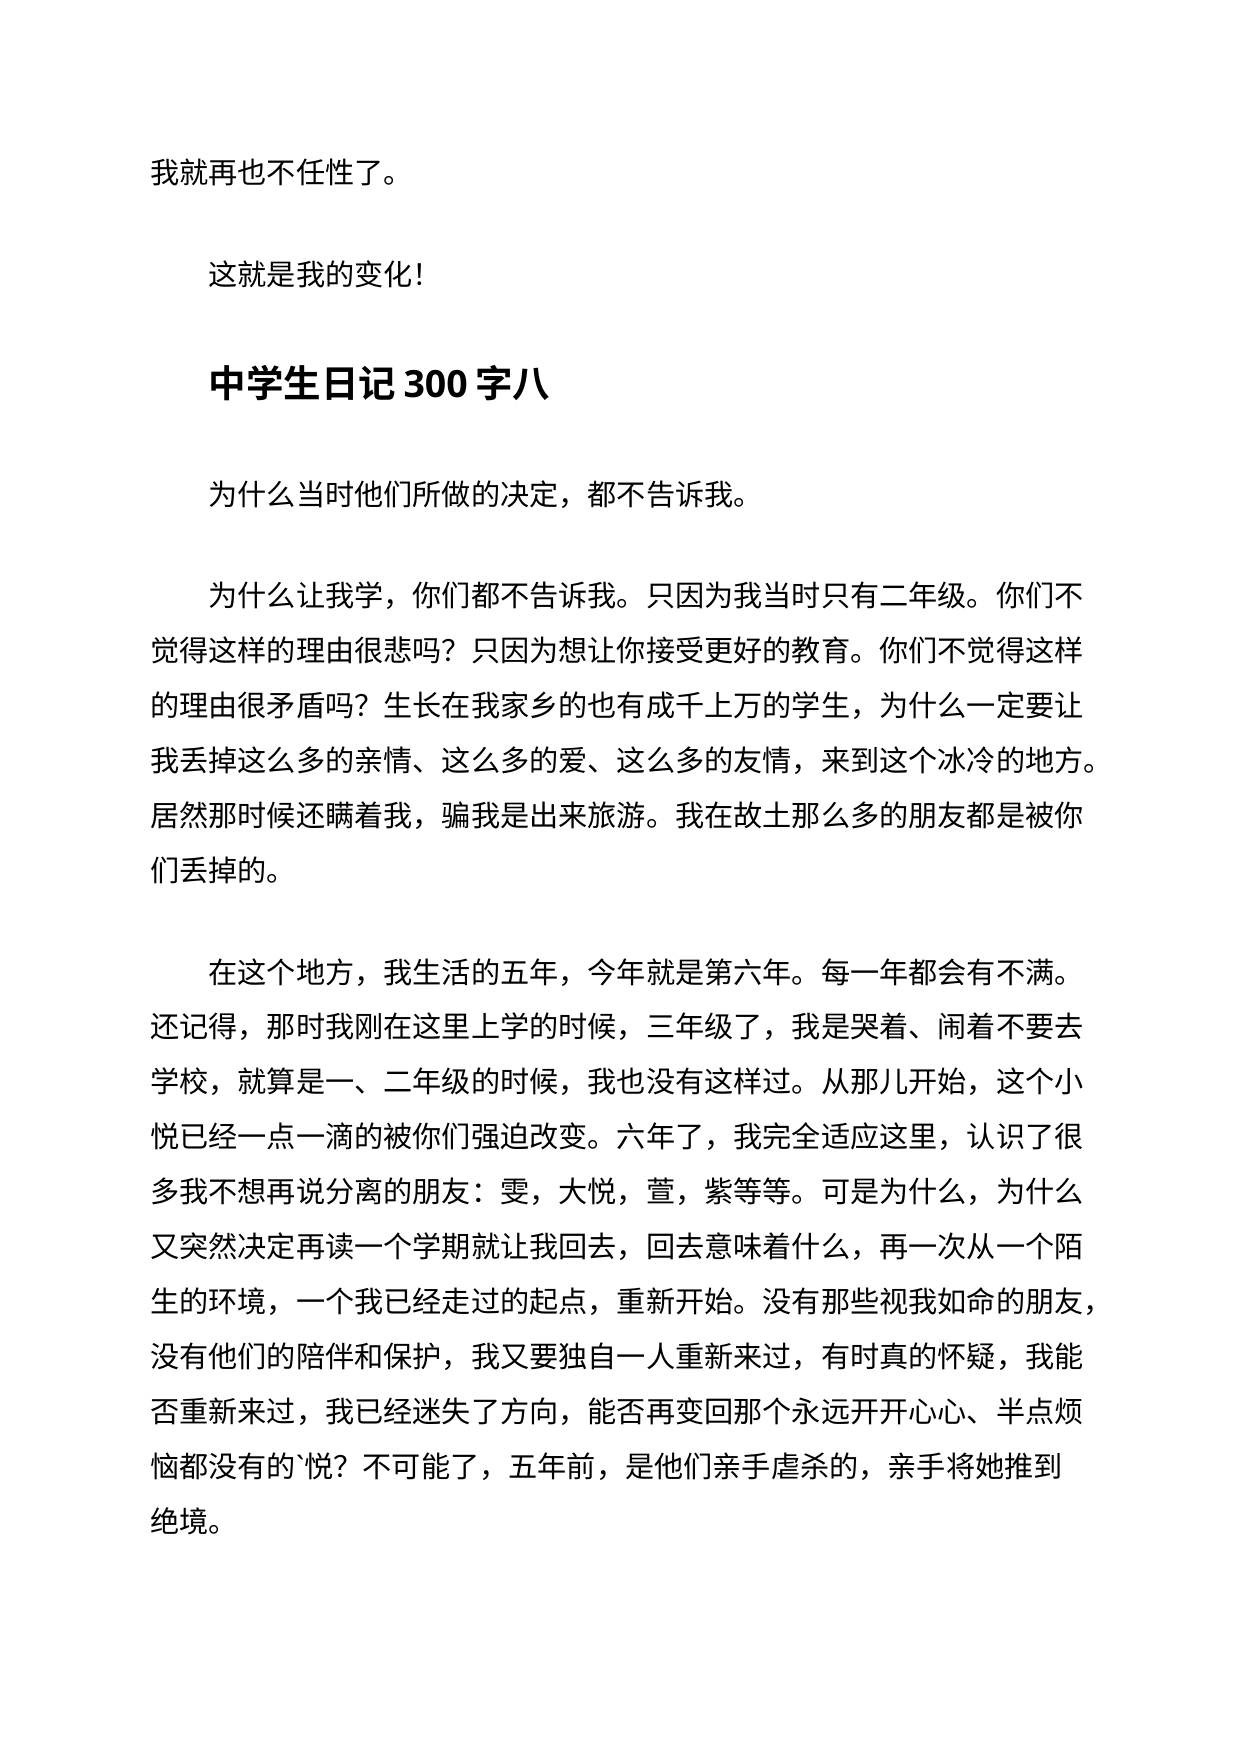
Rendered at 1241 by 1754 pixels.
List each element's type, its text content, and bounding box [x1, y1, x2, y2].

text 中学生日记300字八 [150, 353, 1090, 408]
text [150, 150, 1090, 192]
text 为什么让我学，你们都不告诉我。只因为我当时只有二年级。你们不觉得这样的理由很悲吗？只因为想让你接受更好的教育。你们不觉得这样的理由很矛盾吗？生长在我家乡的也有成千上万的学生，为什么一定要让我丢掉这么多的亲情、这么多的爱、这么多的友情，来到这个冰冷的地方。居然那时候还瞒着我，骗我是出来旅游。我在故土那么多的朋友都是被你们丢掉的。 [150, 573, 1090, 890]
text 在这个地方，我生活的五年，今年就是第六年。每一年都会有不满。还记得，那时我刚在这里上学的时候，三年级了，我是哭着、闹着不要去学校，就算是一、二年级的时候，我也没有这样过。从那儿开始，这个小悦已经一点一滴的被你们强迫改变。六年了，我完全适应这里，认识了很多我不想再说分离的朋友：雯，大悦，萱，紫等等。可是为什么，为什么又突然决定再读一个学期就让我回去，回去意味着什么，再一次从一个陌生的环境，一个我已经走过的起点，重新开始。没有那些视我如命的朋友，没有他们的陪伴和保护，我又要独自一人重新来过，有时真的怀疑，我能否重新来过，我已经迷失了方向，能否再变回那个永远开开心心、半点烦恼都没有的`悦？不可能了，五年前，是他们亲手虐杀的，亲手将她推到绝境。 [150, 949, 1090, 1541]
text 为什么当时他们所做的决定，都不告诉我。 [150, 471, 1090, 513]
text 这就是我的变化！ [150, 252, 1090, 294]
